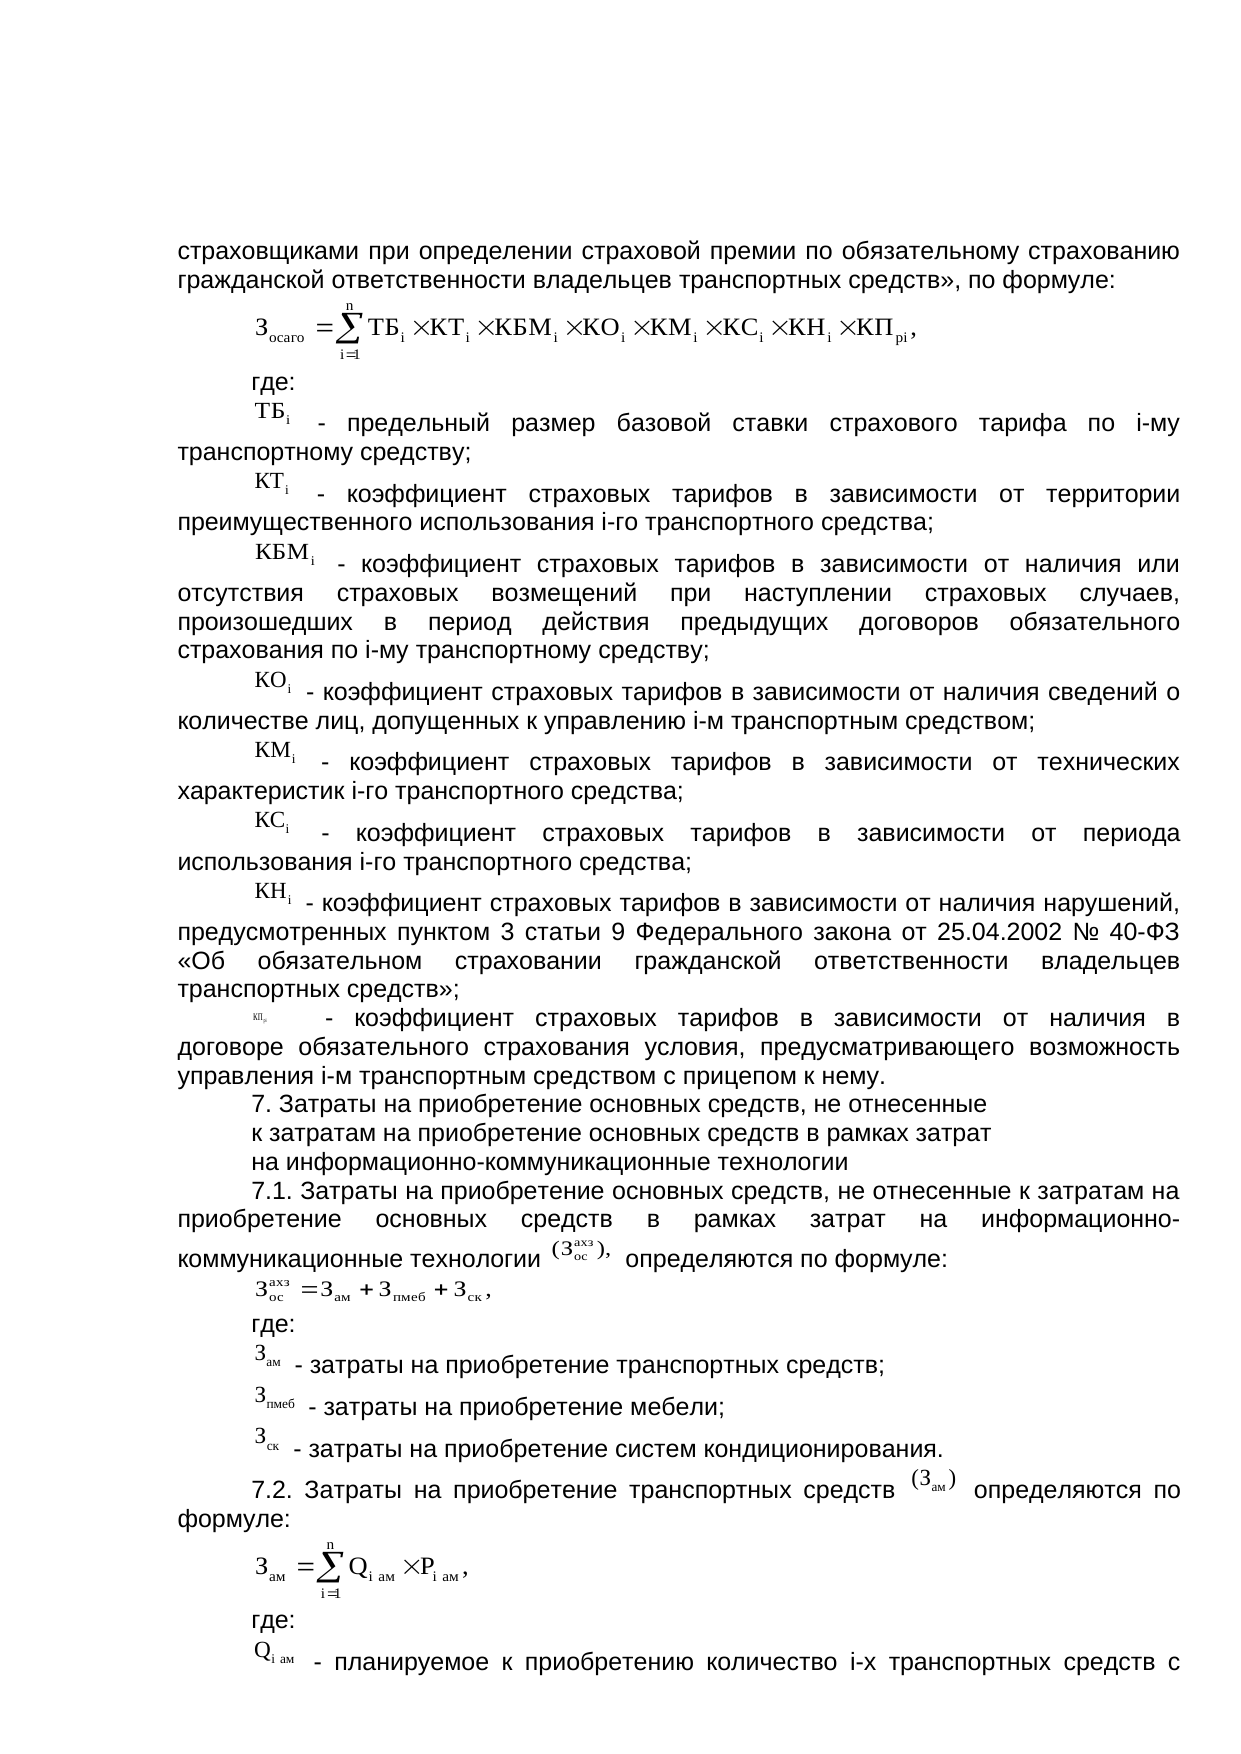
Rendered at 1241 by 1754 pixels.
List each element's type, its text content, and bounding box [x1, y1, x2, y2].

text - коэффициент страховых тарифов в зависимости от территории преимущественного использования i-го транспортного средства; [177, 466, 1181, 536]
text к затратам на приобретение основных средств в рамках затрат [177, 1118, 1181, 1147]
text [177, 1634, 1181, 1676]
text - коэффициент страховых тарифов в зависимости от наличия сведений о количестве лиц, допущенных к управлению i-м транспортным средством; [177, 664, 1181, 734]
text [177, 236, 1181, 294]
text - затраты на приобретение мебели; [177, 1379, 1181, 1421]
text 7.1. Затраты на приобретение основных средств, не отнесенные к затратам на приобретение основных средств в рамках затрат на информационно-коммуникационные технологии определяются по формуле: [177, 1176, 1181, 1272]
text - коэффициент страховых тарифов в зависимости от наличия или отсутствия страховых возмещений при наступлении страховых случаев, произошедших в период действия предыдущих договоров обязательного страхования по i-му транспортному средству; [177, 536, 1181, 664]
text - коэффициент страховых тарифов в зависимости от периода использования i-го транспортного средства; [177, 805, 1181, 875]
text на информационно-коммуникационные технологии [177, 1147, 1181, 1176]
text - затраты на приобретение транспортных средств; [177, 1337, 1181, 1379]
text где: [177, 366, 1181, 395]
text 7. Затраты на приобретение основных средств, не отнесенные [177, 1089, 1181, 1118]
text - коэффициент страховых тарифов в зависимости от наличия нарушений, предусмотренных пунктом 3 статьи 9 Федерального закона от 25.04.2002 № 40-ФЗ «Об обязательном страховании гражданской ответственности владельцев транспортных средств»; [177, 875, 1181, 1003]
text - затраты на приобретение систем кондиционирования. [177, 1421, 1181, 1462]
text 7.2. Затраты на приобретение транспортных средств определяются по формуле: [177, 1462, 1181, 1533]
text - предельный размер базовой ставки страхового тарифа по i-му транспортному средству; [177, 395, 1181, 466]
text где: [177, 1309, 1181, 1337]
text где: [177, 1605, 1181, 1634]
text - коэффициент страховых тарифов в зависимости от технических характеристик i-го транспортного средства; [177, 734, 1181, 805]
list - коэффициент страховых тарифов в зависимости от наличия в договоре обязательного страхования условия, предусматривающего возможность управления i-м транспортным средством с прицепом к нему. [177, 1003, 1181, 1089]
